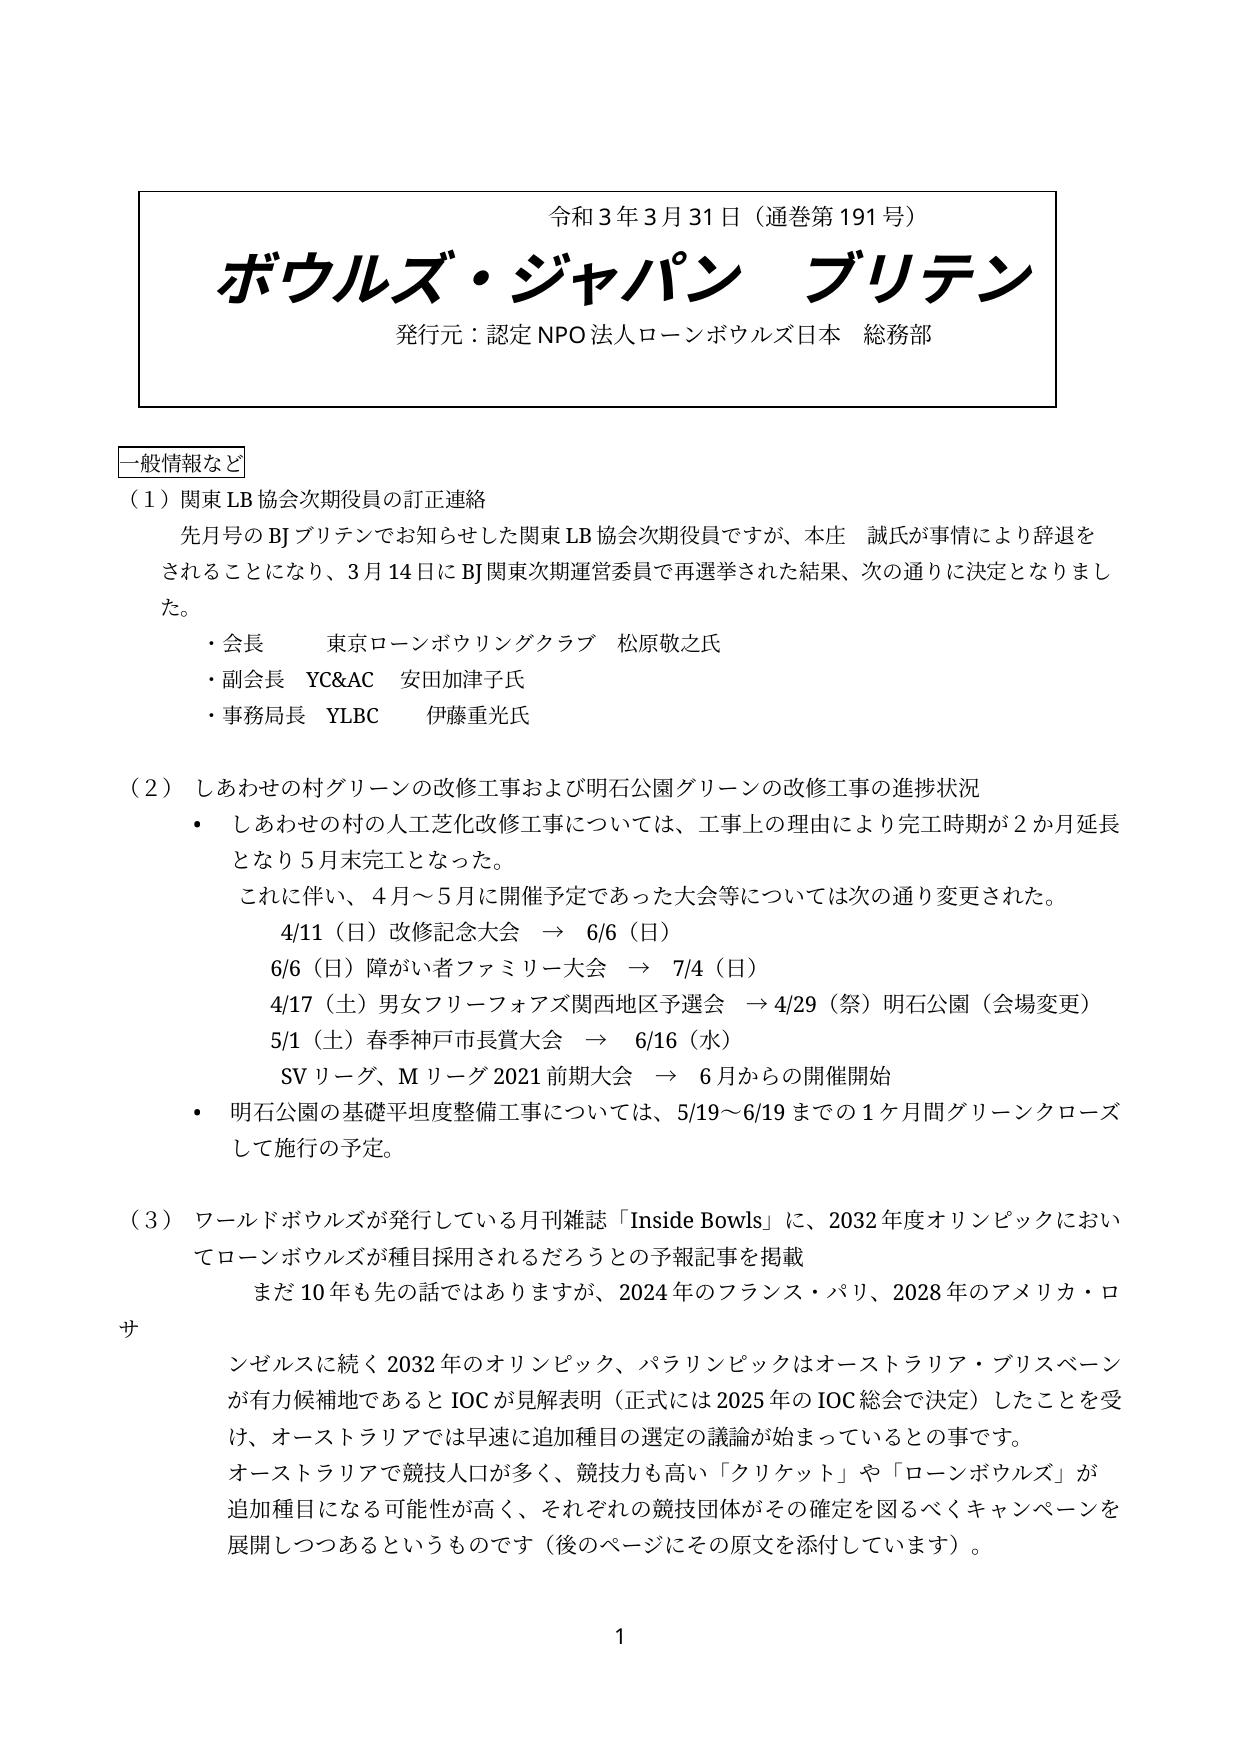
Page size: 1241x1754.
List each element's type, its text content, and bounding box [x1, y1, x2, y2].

text ・副会長 YC&AC 安田加津子氏 [118, 661, 1122, 697]
text ・事務局長 YLBC 伊藤重光氏 [118, 697, 1122, 733]
text SVリーグ、Mリーグ2021前期大会 → 6月からの開催開始 [193, 1057, 1122, 1093]
text 追加種目になる可能性が高く、それぞれの競技団体がその確定を図るべくキャンペーンを展開しつつあるというものです（後のページにその原文を添付しています）。 [227, 1490, 1122, 1562]
list しあわせの村の人工芝化改修工事については、工事上の理由により完工時期が２か月延長となり５月末完工となった。 [193, 805, 1122, 877]
text ・会長 東京ローンボウリングクラブ 松原敬之氏 [118, 625, 1122, 661]
text まだ10年も先の話ではありますが、2024年のフランス・パリ、2028年のアメリカ・ロサ [118, 1273, 1122, 1346]
list ワールドボウルズが発行している月刊雑誌「Inside Bowls」に、2032年度オリンピックにおいてローンボウルズが種目採用されるだろうとの予報記事を掲載 [118, 1201, 1122, 1273]
text 4/11（日）改修記念大会 → 6/6（日） [193, 913, 1122, 949]
text オーストラリアで競技人口が多く、競技力も高い「クリケット」や「ローンボウルズ」が [227, 1454, 1122, 1490]
text た。 [118, 589, 1122, 625]
list 明石公園の基礎平坦度整備工事については、5/19～6/19までの1ケ月間グリーンクローズして施行の予定。 [193, 1093, 1122, 1165]
text 5/1（土）春季神戸市長賞大会 → 6/16（水） [193, 1021, 1122, 1057]
text ンゼルスに続く2032年のオリンピック、パラリンピックはオーストラリア・ブリスベーンが有力候補地であるとIOCが見解表明（正式には2025年のIOC総会で決定）したことを受け、オーストラリアでは早速に追加種目の選定の議論が始まっているとの事です。 [227, 1346, 1122, 1454]
text 4/17（土）男女フリーフォアズ関西地区予選会 → 4/29（祭）明石公園（会場変更） [193, 985, 1122, 1021]
text これに伴い、４月～５月に開催予定であった大会等については次の通り変更された。 [193, 877, 1122, 913]
text 6/6（日）障がい者ファミリー大会 → 7/4（日） [193, 949, 1122, 985]
list しあわせの村グリーンの改修工事および明石公園グリーンの改修工事の進捗状況 [118, 769, 1122, 805]
text されることになり、3月14日にBJ関東次期運営委員で再選挙された結果、次の通りに決定となりまし [118, 553, 1122, 589]
text （１）関東LB協会次期役員の訂正連絡 [118, 481, 1122, 517]
text 一般情報など [118, 444, 1122, 481]
text 先月号のBJブリテンでお知らせした関東LB協会次期役員ですが、本庄 誠氏が事情により辞退を [118, 517, 1122, 553]
